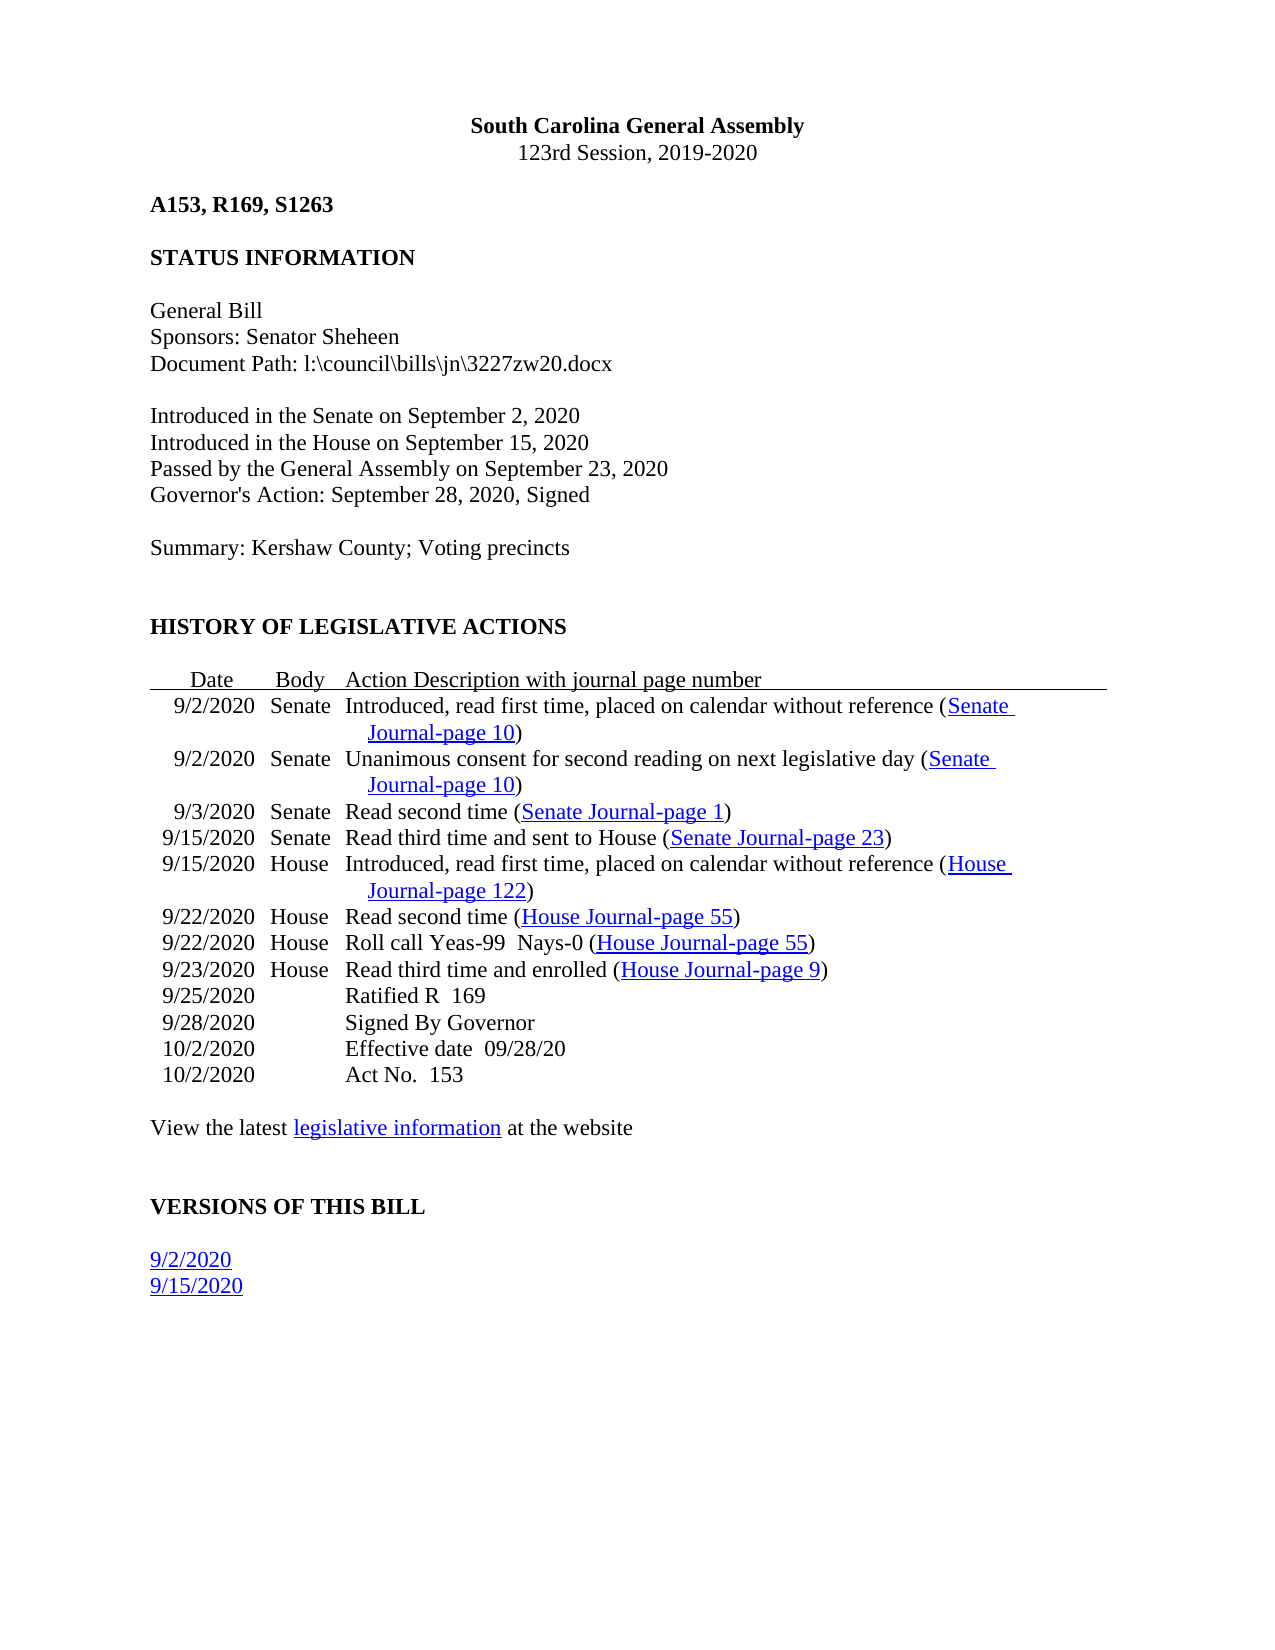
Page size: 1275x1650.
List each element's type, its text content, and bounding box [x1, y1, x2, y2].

text General Bill [150, 297, 1125, 323]
text Date Body Action Description with journal page number [150, 666, 1125, 692]
text HISTORY OF LEGISLATIVE ACTIONS [150, 613, 1125, 639]
text Summary: Kershaw County; Voting precincts [150, 534, 1125, 561]
text Introduced in the House on September 15, 2020 [150, 429, 1125, 455]
text Introduced in the Senate on September 2, 2020 [150, 402, 1125, 429]
text Document Path: l:\council\bills\jn\3227zw20.docx [150, 350, 1125, 376]
text 9/15/2020 House Introduced, read first time, placed on calendar without reference (House Journal-page 122) [150, 850, 1125, 903]
text A153, R169, S1263 [150, 192, 1125, 218]
text 9/28/2020 Signed By Governor [150, 1008, 1125, 1035]
text VERSIONS OF THIS BILL [150, 1193, 1125, 1219]
text 10/2/2020 Effective date 09/28/20 [150, 1035, 1125, 1061]
text 9/25/2020 Ratified R 169 [150, 982, 1125, 1008]
text 9/15/2020 [150, 1272, 1125, 1298]
text 9/22/2020 House Roll call Yeas-99 Nays-0 (House Journal-page 55) [150, 929, 1125, 956]
text 9/2/2020 Senate Unanimous consent for second reading on next legislative day (Senate Journal-page 10) [150, 745, 1125, 798]
text 123rd Session, 2019-2020 [150, 139, 1125, 165]
text 9/2/2020 [150, 1246, 1125, 1272]
text 9/22/2020 House Read second time (House Journal-page 55) [150, 903, 1125, 929]
text 9/2/2020 Senate Introduced, read first time, placed on calendar without reference (Senate Journal-page 10) [150, 692, 1125, 745]
text STATUS INFORMATION [150, 244, 1125, 271]
text Passed by the General Assembly on September 23, 2020 [150, 455, 1125, 481]
text 9/23/2020 House Read third time and enrolled (House Journal-page 9) [150, 956, 1125, 982]
text 10/2/2020 Act No. 153 [150, 1061, 1125, 1088]
text South Carolina General Assembly [150, 112, 1125, 139]
text Sponsors: Senator Sheheen [150, 323, 1125, 350]
text Governor's Action: September 28, 2020, Signed [150, 481, 1125, 508]
text 9/15/2020 Senate Read third time and sent to House (Senate Journal-page 23) [150, 824, 1125, 850]
text 9/3/2020 Senate Read second time (Senate Journal-page 1) [150, 798, 1125, 824]
text View the latest legislative information at the website [150, 1114, 1125, 1140]
